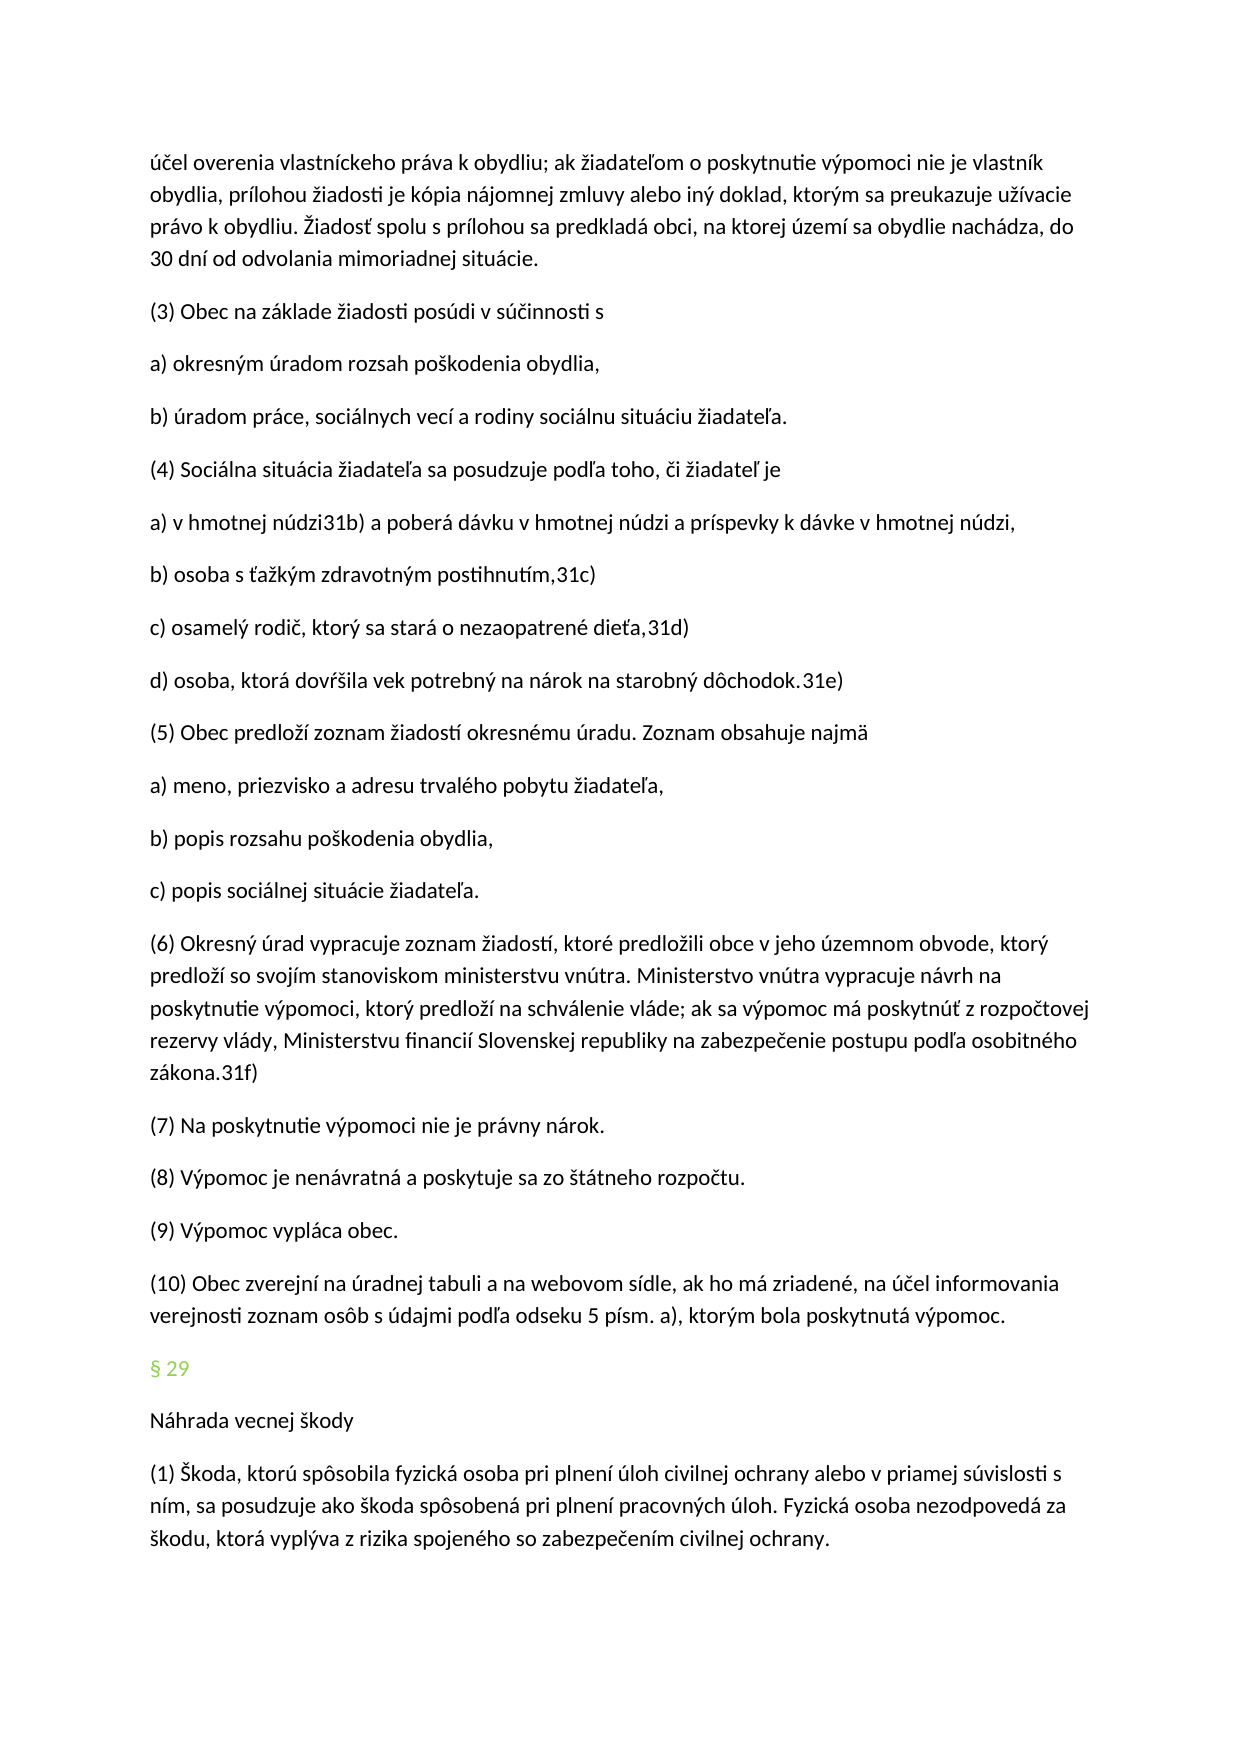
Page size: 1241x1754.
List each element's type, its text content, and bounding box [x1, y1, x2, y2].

table_cell § 29 [150, 1354, 1093, 1407]
table_cell (5) Obec predloží zoznam žiadostí okresnému úradu. Zoznam obsahuje najmä [150, 719, 1093, 771]
table_cell Náhrada vecnej škody [150, 1407, 1093, 1459]
table_cell (10) Obec zverejní na úradnej tabuli a na webovom sídle, ak ho má zriadené, na účel informovania verejnosti zoznam osôb s údajmi podľa odseku 5 písm. a), ktorým bola poskytnutá výpomoc. [150, 1269, 1093, 1354]
table_cell (3) Obec na základe žiadosti posúdi v súčinnosti s [150, 297, 1093, 349]
table_cell (1) Škoda, ktorú spôsobila fyzická osoba pri plnení úloh civilnej ochrany alebo v priamej súvislosti s ním, sa posudzuje ako škoda spôsobená pri plnení pracovných úloh. Fyzická osoba nezodpovedá za škodu, ktorá vyplýva z rizika spojeného so zabezpečením civilnej ochrany. [150, 1459, 1093, 1576]
table_cell b) osoba s ťažkým zdravotným postihnutím,31c) [150, 560, 1093, 613]
table_cell b) popis rozsahu poškodenia obydlia, [150, 824, 1093, 877]
table_cell a) v hmotnej núdzi31b) a poberá dávku v hmotnej núdzi a príspevky k dávke v hmotnej núdzi, [150, 508, 1093, 560]
table_cell d) osoba, ktorá dovŕšila vek potrebný na nárok na starobný dôchodok.31e) [150, 666, 1093, 718]
table_cell a) okresným úradom rozsah poškodenia obydlia, [150, 350, 1093, 402]
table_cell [150, 148, 1093, 297]
table_cell (7) Na poskytnutie výpomoci nie je právny nárok. [150, 1111, 1093, 1163]
table_cell c) osamelý rodič, ktorý sa stará o nezaopatrené dieťa,31d) [150, 613, 1093, 666]
table_cell (8) Výpomoc je nenávratná a poskytuje sa zo štátneho rozpočtu. [150, 1164, 1093, 1216]
table_cell (9) Výpomoc vypláca obec. [150, 1216, 1093, 1269]
table_cell b) úradom práce, sociálnych vecí a rodiny sociálnu situáciu žiadateľa. [150, 402, 1093, 455]
table_cell (6) Okresný úrad vypracuje zoznam žiadostí, ktoré predložili obce v jeho územnom obvode, ktorý predloží so svojím stanoviskom ministerstvu vnútra. Ministerstvo vnútra vypracuje návrh na poskytnutie výpomoci, ktorý predloží na schválenie vláde; ak sa výpomoc má poskytnúť z rozpočtovej rezervy vlády, Ministerstvu financií Slovenskej republiky na zabezpečenie postupu podľa osobitného zákona.31f) [150, 929, 1093, 1111]
table_cell c) popis sociálnej situácie žiadateľa. [150, 877, 1093, 929]
table_cell (4) Sociálna situácia žiadateľa sa posudzuje podľa toho, či žiadateľ je [150, 455, 1093, 508]
table_cell a) meno, priezvisko a adresu trvalého pobytu žiadateľa, [150, 771, 1093, 824]
